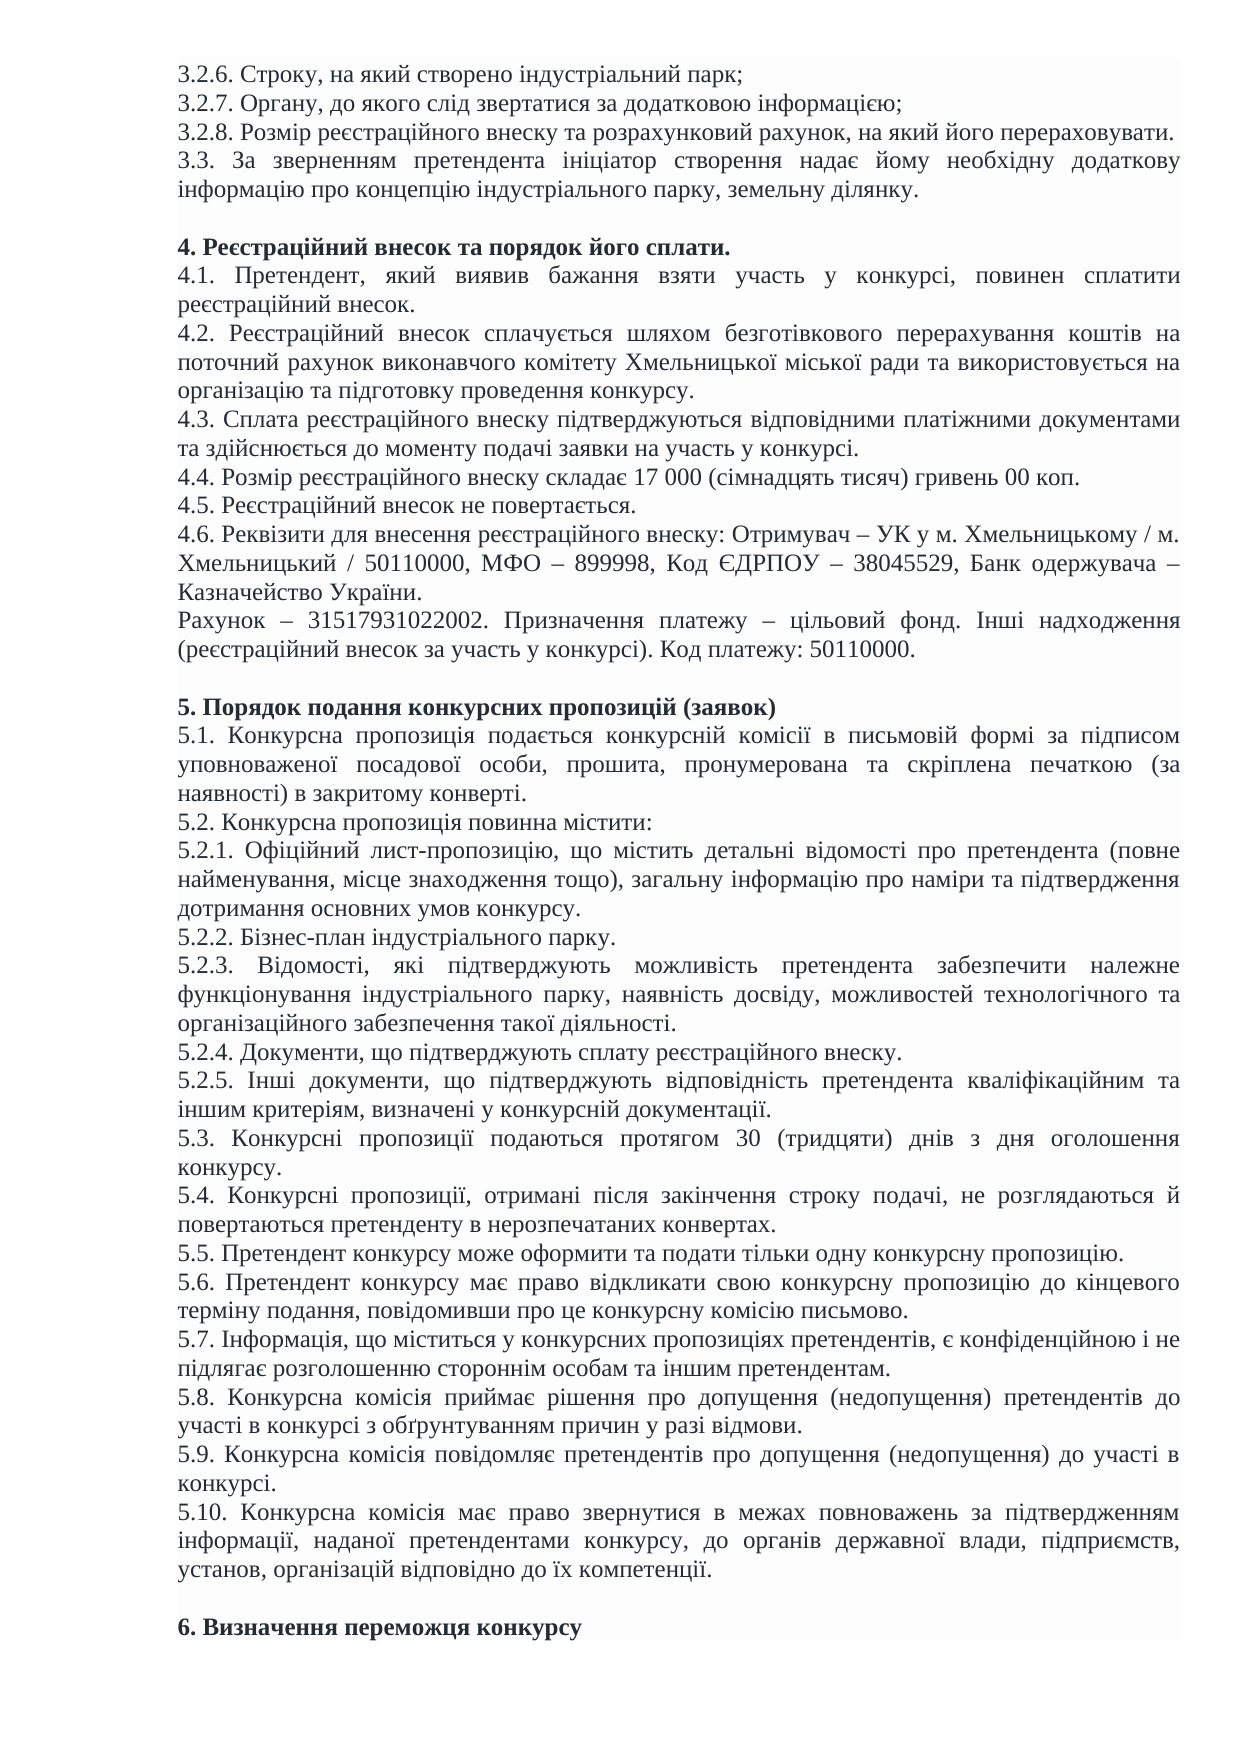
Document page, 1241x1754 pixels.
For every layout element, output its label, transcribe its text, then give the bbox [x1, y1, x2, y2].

text 4.1. Претендент, який виявив бажання взяти участь у конкурсі, повинен сплатити реєстраційний внесок. [177, 260, 1181, 318]
text 4.2. Реєстраційний внесок сплачується шляхом безготівкового перерахування коштів на поточний рахунок виконавчого комітету Хмельницької міської ради та використовується на організацію та підготовку проведення конкурсу. [177, 318, 1181, 404]
text 5.5. Претендент конкурсу може оформити та подати тільки одну конкурсну пропозицію. [177, 1238, 1181, 1267]
text 3.2.8. Розмір реєстраційного внеску та розрахунковий рахунок, на який його перераховувати. [177, 117, 1181, 145]
text 5.2.5. Інші документи, що підтверджують відповідність претендента кваліфікаційним та іншим критеріям, визначені у конкурсній документації. [177, 1065, 1181, 1123]
text 5.4. Конкурсні пропозиції, отримані після закінчення строку подачі, не розглядаються й повертаються претенденту в нерозпечатаних конвертах. [177, 1180, 1181, 1238]
text 5.2.1. Офіційний лист-пропозицію, що містить детальні відомості про претендента (повне найменування, місце знаходження тощо), загальну інформацію про наміри та підтвердження дотримання основних умов конкурсу. [177, 835, 1181, 922]
text 5.6. Претендент конкурсу має право відкликати свою конкурсну пропозицію до кінцевого терміну подання, повідомивши про це конкурсну комісію письмово. [177, 1267, 1181, 1324]
text 5.2.4. Документи, що підтверджують сплату реєстраційного внеску. [177, 1037, 1181, 1065]
text 5.2. Конкурсна пропозиція повинна містити: [177, 807, 1181, 835]
text 5.3. Конкурсні пропозиції подаються протягом 30 (тридцяти) днів з дня оголошення конкурсу. [177, 1123, 1181, 1180]
text 5.10. Конкурсна комісія має право звернутися в межах повноважень за підтвердженням інформації, наданої претендентами конкурсу, до органів державної влади, підприємств, установ, організацій відповідно до їх компетенції. [177, 1497, 1181, 1583]
text 4.6. Реквізити для внесення реєстраційного внеску: Отримувач – УК у м. Хмельницькому / м. Хмельницький / 50110000, МФО – 899998, Код ЄДРПОУ – 38045529, Банк одержувача – Казначейство України. [177, 519, 1181, 605]
text 4. Реєстраційний внесок та порядок його сплати. [177, 232, 1181, 260]
text 4.3. Сплата реєстраційного внеску підтверджуються відповідними платіжними документами та здійснюється до моменту подачі заявки на участь у конкурсі. [177, 404, 1181, 462]
text 3.2.7. Органу, до якого слід звертатися за додатковою інформацією; [177, 88, 1181, 117]
text 5.2.2. Бізнес-план індустріального парку. [177, 922, 1181, 950]
text 3.2.6. Строку, на який створено індустріальний парк; [177, 59, 1181, 88]
text 5.7. Інформація, що міститься у конкурсних пропозиціях претендентів, є конфіденційною і не підлягає розголошенню стороннім особам та іншим претендентам. [177, 1324, 1181, 1382]
text Рахунок – 31517931022002. Призначення платежу – цільовий фонд. Інші надходження (реєстраційний внесок за участь у конкурсі). Код платежу: 50110000. [177, 605, 1181, 663]
text 5.1. Конкурсна пропозиція подається конкурсній комісії в письмовій формі за підписом уповноваженої посадової особи, прошита, пронумерована та скріплена печаткою (за наявності) в закритому конверті. [177, 720, 1181, 807]
text 4.4. Розмір реєстраційного внеску складає 17 000 (сімнадцять тисяч) гривень 00 коп. [177, 462, 1181, 490]
text 4.5. Реєстраційний внесок не повертається. [177, 490, 1181, 519]
text 3.3. За зверненням претендента ініціатор створення надає йому необхідну додаткову інформацію про концепцію індустріального парку, земельну ділянку. [177, 145, 1181, 203]
text 5.8. Конкурсна комісія приймає рішення про допущення (недопущення) претендентів до участі в конкурсі з обґрунтуванням причин у разі відмови. [177, 1382, 1181, 1439]
text 6. Визначення переможця конкурсу [177, 1612, 1181, 1640]
text 5.9. Конкурсна комісія повідомляє претендентів про допущення (недопущення) до участі в конкурсі. [177, 1439, 1181, 1497]
text 5. Порядок подання конкурсних пропозицій (заявок) [177, 692, 1181, 720]
text 5.2.3. Відомості, які підтверджують можливість претендента забезпечити належне функціонування індустріального парку, наявність досвіду, можливостей технологічного та організаційного забезпечення такої діяльності. [177, 950, 1181, 1037]
